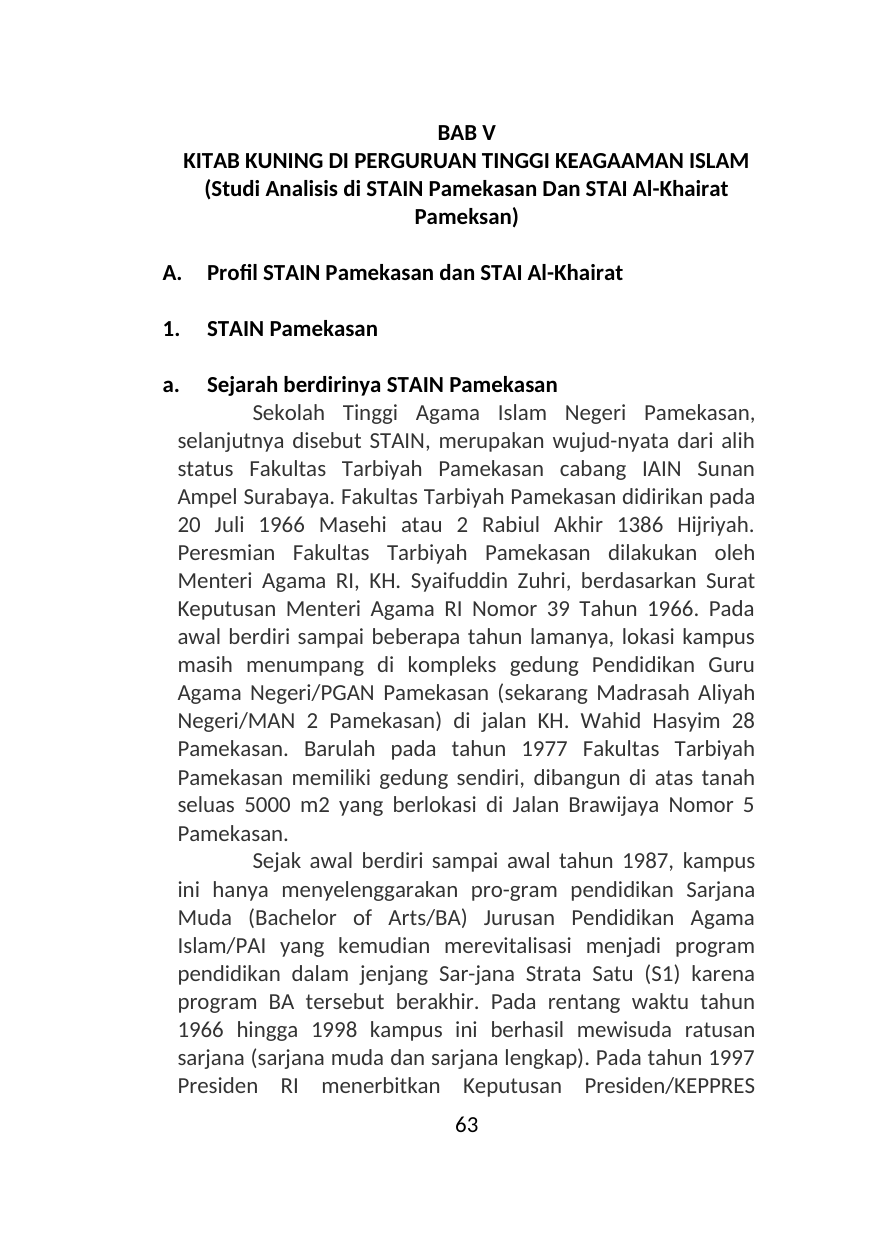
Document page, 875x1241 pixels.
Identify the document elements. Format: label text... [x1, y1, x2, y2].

text Sekolah Tinggi Agama Islam Negeri Pamekasan, selanjutnya disebut STAIN, merupakan wujud-nyata dari alih status Fakultas Tarbiyah Pamekasan cabang IAIN Sunan Ampel Surabaya. Fakultas Tarbiyah Pamekasan didirikan pada 20 Juli 1966 Masehi atau 2 Rabiul Akhir 1386 Hijriyah. Peresmian Fakultas Tarbiyah Pamekasan dilakukan oleh Menteri Agama RI, KH. Syaifuddin Zuhri, berdasarkan Surat Keputusan Menteri Agama RI Nomor 39 Tahun 1966. Pada awal berdiri sampai beberapa tahun lamanya, lokasi kampus masih menumpang di kompleks gedung Pendidikan Guru Agama Negeri/PGAN Pamekasan (sekarang Madrasah Aliyah Negeri/MAN 2 Pamekasan) di jalan KH. Wahid Hasyim 28 Pamekasan. Barulah pada tahun 1977 Fakultas Tarbiyah Pamekasan memiliki gedung sendiri, dibangun di atas tanah seluas 5000 m2 yang berlokasi di Jalan Brawijaya Nomor 5 Pamekasan. [177, 398, 756, 847]
list Sejarah berdirinya STAIN Pamekasan [162, 370, 756, 398]
list Profil STAIN Pamekasan dan STAI Al-Khairat [162, 258, 756, 286]
text BAB V [177, 118, 756, 146]
text KITAB KUNING DI PERGURUAN TINGGI KEAGAAMAN ISLAM [177, 146, 756, 174]
list STAIN Pamekasan [162, 314, 756, 342]
text (Studi Analisis di STAIN Pamekasan Dan STAI Al-Khairat Pameksan) [177, 174, 756, 230]
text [177, 847, 756, 1099]
